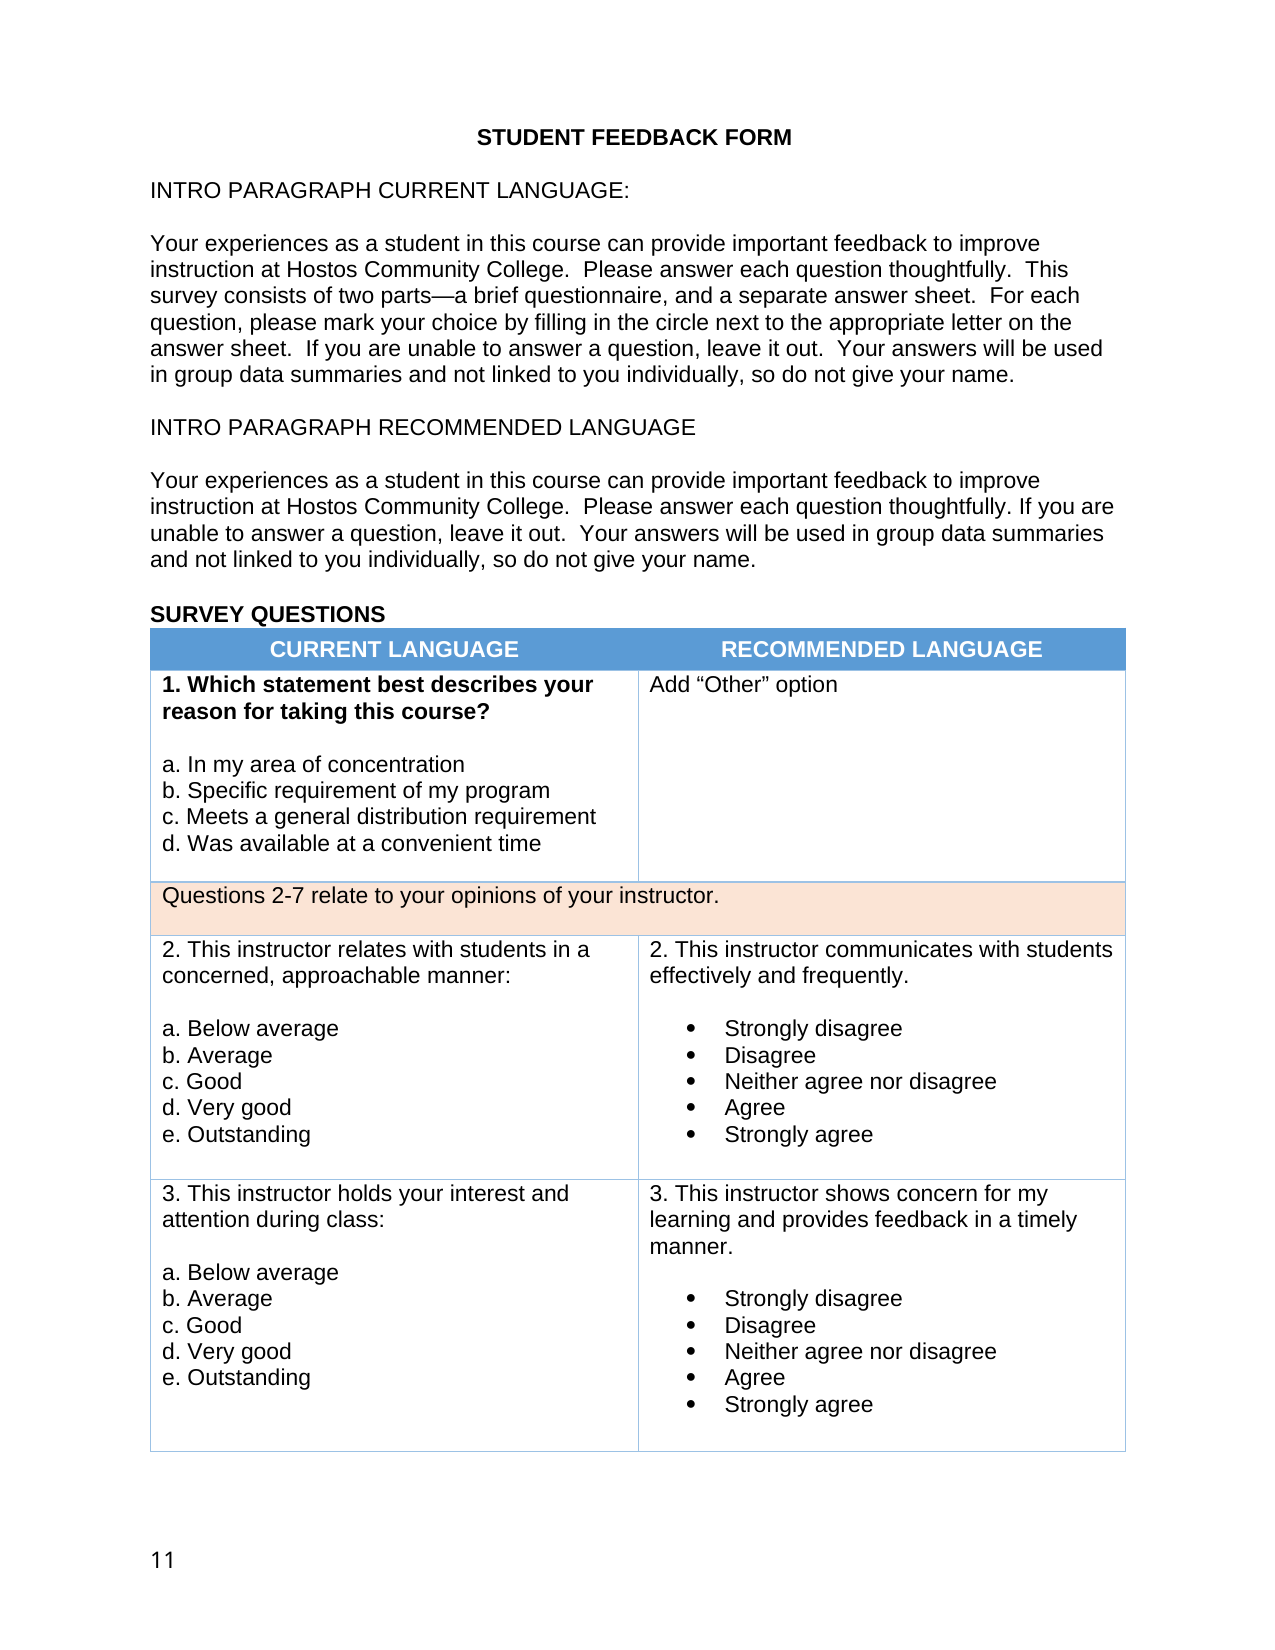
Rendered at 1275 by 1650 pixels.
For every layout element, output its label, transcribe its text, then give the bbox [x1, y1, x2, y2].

text INTRO PARAGRAPH RECOMMENDED LANGUAGE [150, 414, 1125, 441]
text Your experiences as a student in this course can provide important feedback to improve instruction at Hostos Community College. Please answer each question thoughtfully. If you are unable to answer a question, leave it out. Your answers will be used in group data summaries and not linked to you individually, so do not give your name. [150, 467, 1125, 572]
table_cell 2. This instructor relates with students in a concerned, approachable manner: a. Below average b. Average c. Good d. Very good e. Outstanding [151, 936, 638, 1179]
table_cell 1. Which statement best describes your reason for taking this course? a. In my area of concentration b. Specific requirement of my program c. Meets a general distribution requirement d. Was available at a convenient time [151, 671, 638, 881]
table_cell 2. This instructor communicates with students effectively and frequently. Strongly disagree Disagree Neither agree nor disagree Agree Strongly agree [639, 936, 1125, 1179]
text STUDENT FEEDBACK FORM [150, 124, 1125, 151]
table_cell 3. This instructor shows concern for my learning and provides feedback in a timely manner. Strongly disagree Disagree Neither agree nor disagree Agree Strongly agree [639, 1180, 1125, 1451]
text Your experiences as a student in this course can provide important feedback to improve instruction at Hostos Community College. Please answer each question thoughtfully. This survey consists of two parts—a brief questionnaire, and a separate answer sheet. For each question, please mark your choice by filling in the circle next to the appropriate letter on the answer sheet. If you are unable to answer a question, leave it out. Your answers will be used in group data summaries and not linked to you individually, so do not give your name. [150, 230, 1125, 388]
table_header CURRENT LANGUAGE [151, 629, 638, 670]
text SURVEY QUESTIONS [150, 601, 1125, 627]
table_cell 3. This instructor holds your interest and attention during class: a. Below average b. Average c. Good d. Very good e. Outstanding [151, 1180, 638, 1451]
table_header RECOMMENDED LANGUAGE [639, 629, 1125, 670]
table_cell Add “Other” option [639, 671, 1125, 881]
table_cell Questions 2-7 relate to your opinions of your instructor. [151, 883, 1125, 935]
text INTRO PARAGRAPH CURRENT LANGUAGE: [150, 177, 1125, 203]
